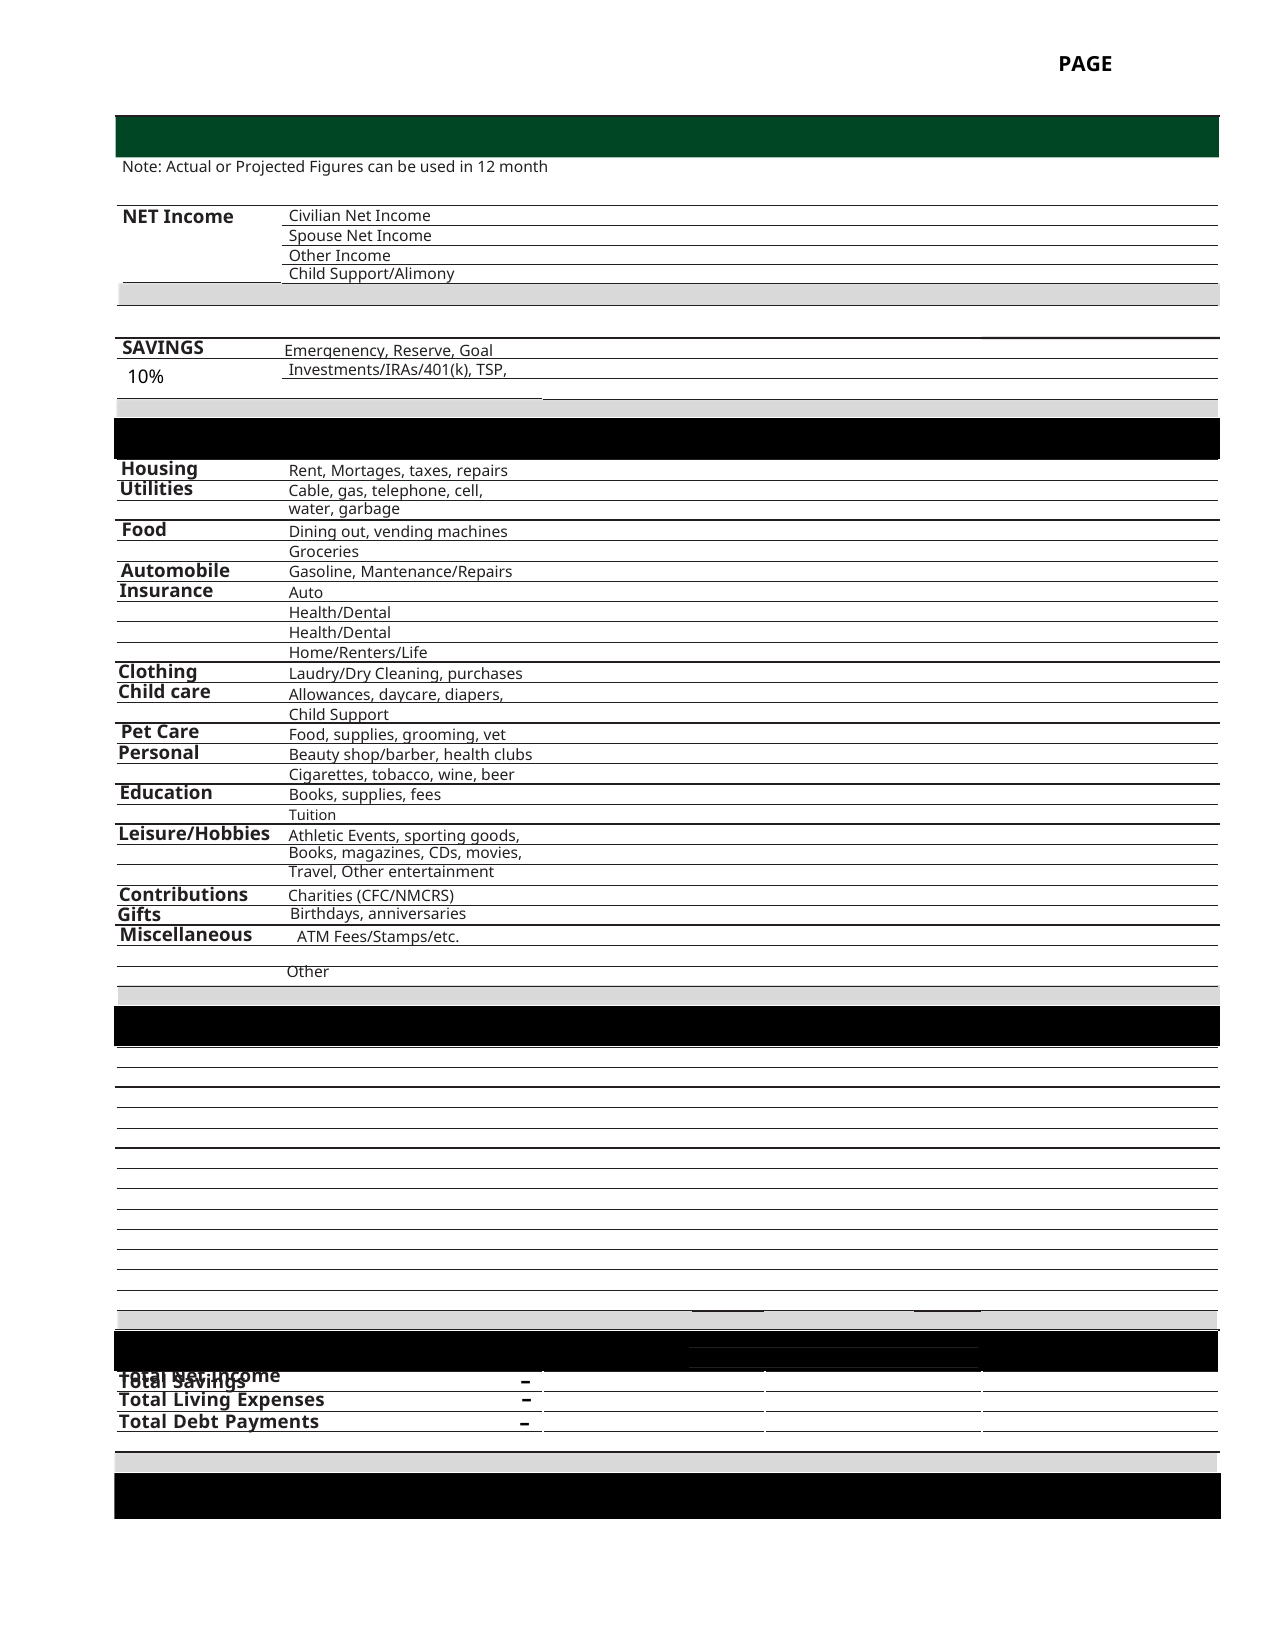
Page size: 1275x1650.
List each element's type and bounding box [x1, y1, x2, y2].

picture [113, 1452, 1221, 1519]
picture [113, 399, 1220, 459]
picture [117, 1311, 1217, 1329]
picture [113, 985, 1220, 1046]
picture [118, 283, 1220, 306]
picture [113, 1330, 1218, 1371]
